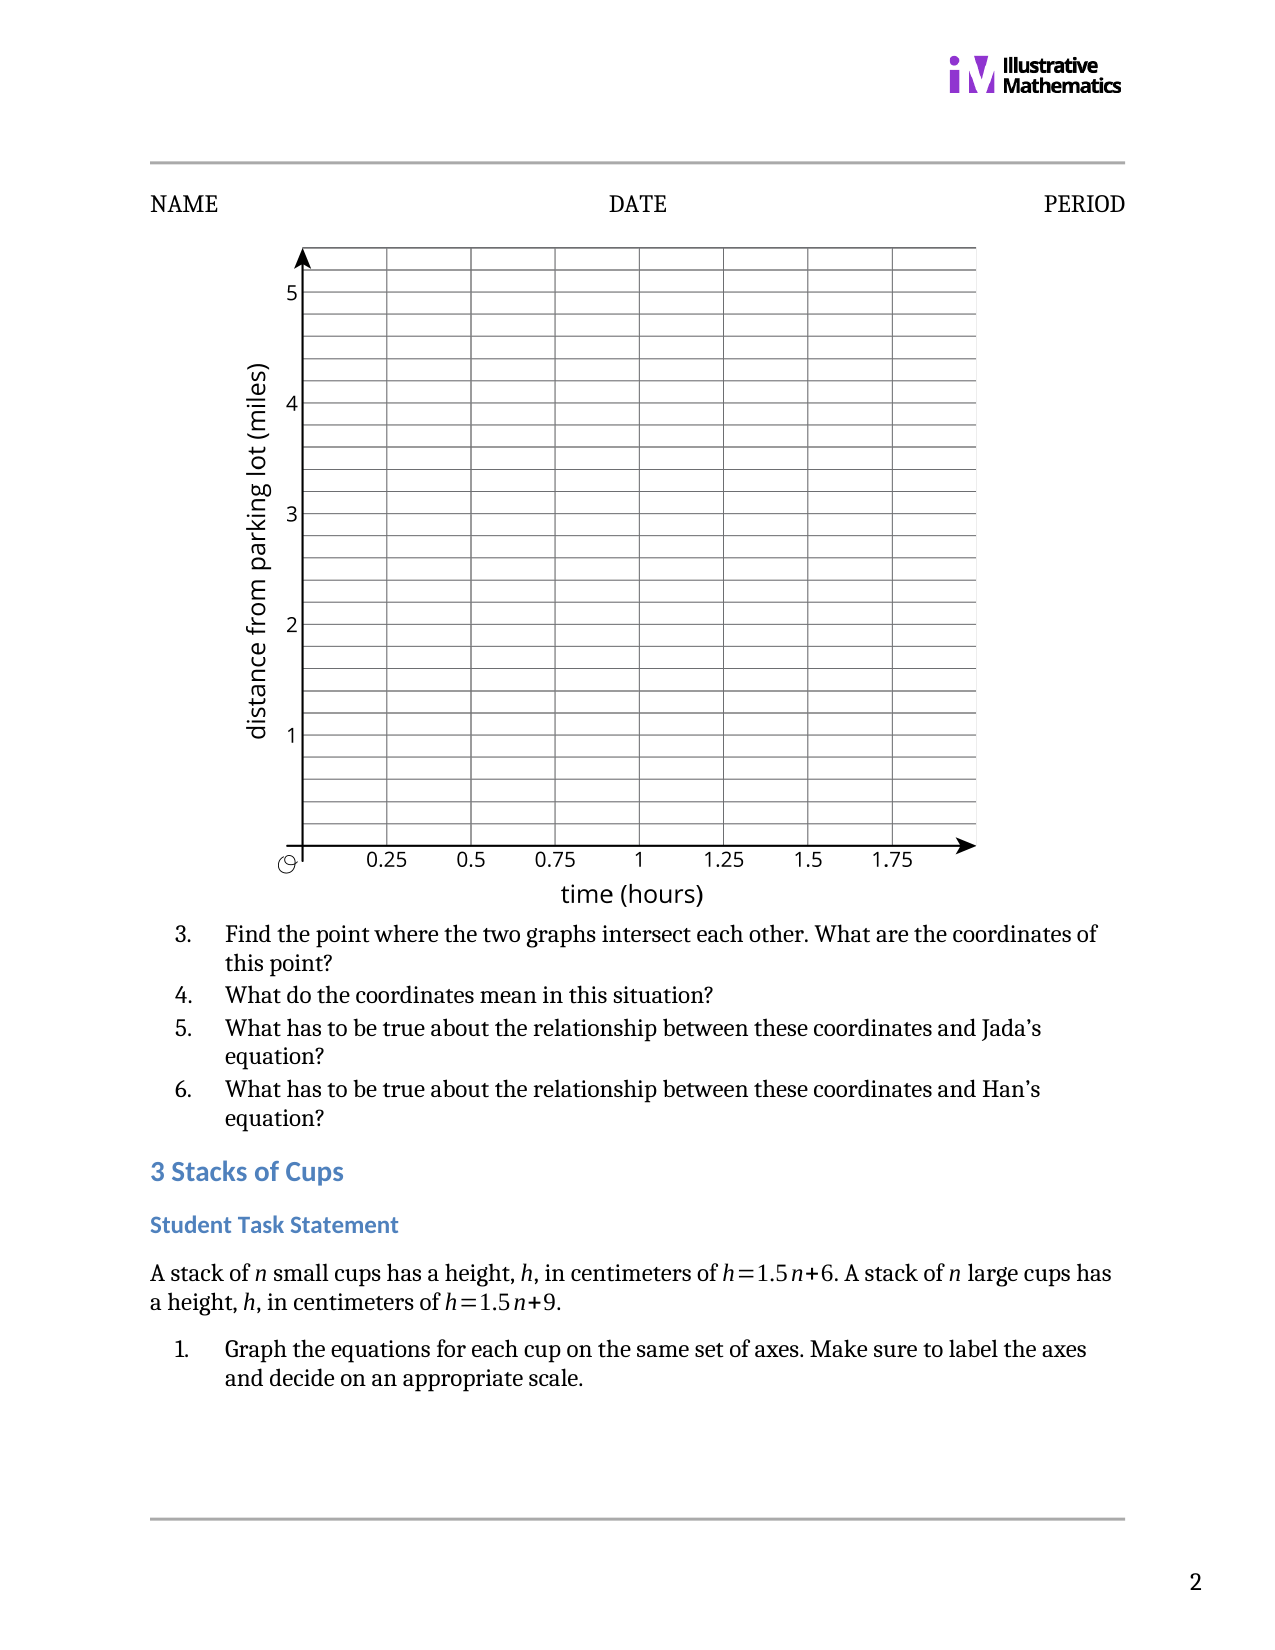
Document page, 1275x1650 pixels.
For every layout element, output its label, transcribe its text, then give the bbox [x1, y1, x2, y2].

subtitle 3 Stacks of Cups [150, 1153, 1125, 1189]
subtitle Student Task Statement [150, 1209, 1125, 1240]
list What do the coordinates mean in this situation? [175, 981, 1125, 1010]
list What has to be true about the relationship between these coordinates and Jada’s equation? [175, 1013, 1125, 1071]
text A stack of small cups has a height, , in centimeters of . A stack of large cups has a height, , in centimeters of . [150, 1259, 1125, 1316]
picture [243, 247, 977, 910]
list Graph the equations for each cup on the same set of axes. Make sure to label the axes and decide on an appropriate scale. [175, 1335, 1125, 1392]
list Find the point where the two graphs intersect each other. What are the coordinates of this point? [175, 920, 1125, 977]
list What has to be true about the relationship between these coordinates and Han’s equation? [175, 1075, 1125, 1132]
picture [949, 55, 1121, 93]
